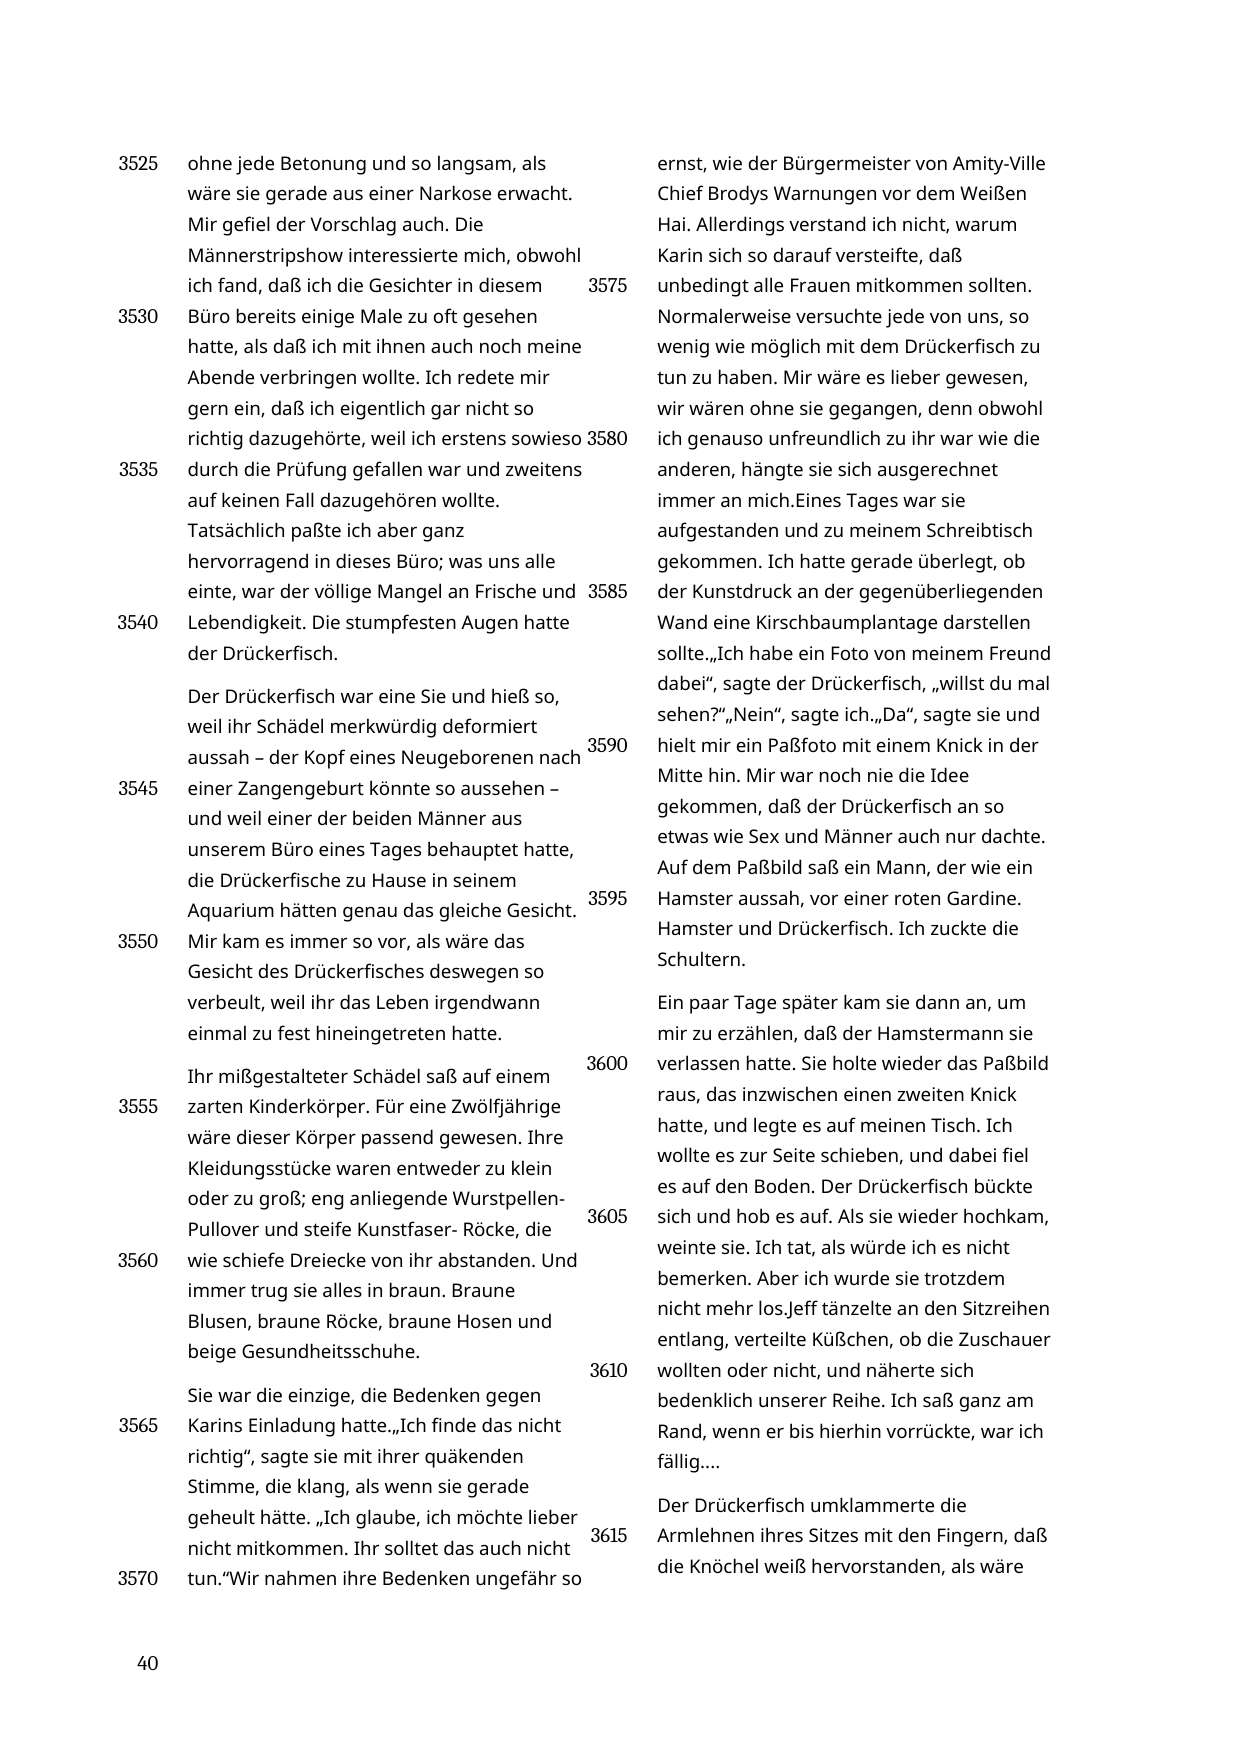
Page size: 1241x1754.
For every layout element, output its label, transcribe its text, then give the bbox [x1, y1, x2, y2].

text Sie war die einzige, die Bedenken gegen Karins Einladung hatte. „Ich finde das nicht richtig“, sagte sie mit ihrer quäkenden Stimme, die klang, als wenn sie gerade geheult hätte. „Ich glaube, ich möchte lieber nicht mitkommen. Ihr solltet das auch nicht tun.“ Wir nahmen ihre Bedenken ungefähr so ernst, wie der Bürgermeister von Amity-Ville Chief Brodys Warnungen vor dem Weißen Hai. Allerdings verstand ich nicht, warum Karin sich so darauf versteifte, daß unbedingt alle Frauen mitkommen sollten. Normalerweise versuchte jede von uns, so wenig wie möglich mit dem Drückerfisch zu tun zu haben. Mir wäre es lieber gewesen, wir wären ohne sie gegangen, denn obwohl ich genauso unfreundlich zu ihr war wie die anderen, hängte sie sich ausgerechnet immer an mich. Eines Tages war sie aufgestanden und zu meinem Schreibtisch gekommen. Ich hatte gerade überlegt, ob der Kunstdruck an der gegenüberliegenden Wand eine Kirschbaumplantage darstellen sollte. „Ich habe ein Foto von meinem Freund dabei“, sagte der Drückerfisch, „willst du mal sehen?“ „Nein“, sagte ich. „Da“, sagte sie und hielt mir ein Paßfoto mit einem Knick in der Mitte hin. Mir war noch nie die Idee gekommen, daß der Drückerfisch an so etwas wie Sex und Männer auch nur dachte. Auf dem Paßbild saß ein Mann, der wie ein Hamster aussah, vor einer roten Gardine. Hamster und Drückerfisch. Ich zuckte die Schultern. [657, 150, 1053, 972]
text Sie war die einzige, die Bedenken gegen Karins Einladung hatte. „Ich finde das nicht richtig“, sagte sie mit ihrer quäkenden Stimme, die klang, als wenn sie gerade geheult hätte. „Ich glaube, ich möchte lieber nicht mitkommen. Ihr solltet das auch nicht tun.“ Wir nahmen ihre Bedenken ungefähr so ernst, wie der Bürgermeister von Amity-Ville Chief Brodys Warnungen vor dem Weißen Hai. Allerdings verstand ich nicht, warum Karin sich so darauf versteifte, daß unbedingt alle Frauen mitkommen sollten. Normalerweise versuchte jede von uns, so wenig wie möglich mit dem Drückerfisch zu tun zu haben. Mir wäre es lieber gewesen, wir wären ohne sie gegangen, denn obwohl ich genauso unfreundlich zu ihr war wie die anderen, hängte sie sich ausgerechnet immer an mich. Eines Tages war sie aufgestanden und zu meinem Schreibtisch gekommen. Ich hatte gerade überlegt, ob der Kunstdruck an der gegenüberliegenden Wand eine Kirschbaumplantage darstellen sollte. „Ich habe ein Foto von meinem Freund dabei“, sagte der Drückerfisch, „willst du mal sehen?“ „Nein“, sagte ich. „Da“, sagte sie und hielt mir ein Paßfoto mit einem Knick in der Mitte hin. Mir war noch nie die Idee gekommen, daß der Drückerfisch an so etwas wie Sex und Männer auch nur dachte. Auf dem Paßbild saß ein Mann, der wie ein Hamster aussah, vor einer roten Gardine. Hamster und Drückerfisch. Ich zuckte die Schultern. [187, 1382, 583, 1591]
text Ein paar Tage später kam sie dann an, um mir zu erzählen, daß der Hamstermann sie verlassen hatte. Sie holte wieder das Paßbild raus, das inzwischen einen zweiten Knick hatte, und legte es auf meinen Tisch. Ich wollte es zur Seite schieben, und dabei fiel es auf den Boden. Der Drückerfisch bückte sich und hob es auf. Als sie wieder hochkam, weinte sie. Ich tat, als würde ich es nicht bemerken. Aber ich wurde sie trotzdem nicht mehr los. Jeff tänzelte an den Sitzreihen entlang, verteilte Küßchen, ob die Zuschauer wollten oder nicht, und näherte sich bedenklich unserer Reihe. Ich saß ganz am Rand, wenn er bis hierhin vorrückte, war ich fällig.... [657, 989, 1053, 1474]
text Der Drückerfisch war eine Sie und hieß so, weil ihr Schädel merkwürdig deformiert aussah – der Kopf eines Neugeborenen nach einer Zangengeburt könnte so aussehen – und weil einer der beiden Männer aus unserem Büro eines Tages behauptet hatte, die Drückerfische zu Hause in seinem Aquarium hätten genau das gleiche Gesicht. Mir kam es immer so vor, als wäre das Gesicht des Drückerfisches deswegen so verbeult, weil ihr das Leben irgendwann einmal zu fest hineingetreten hatte. [187, 683, 583, 1046]
text Ihr mißgestalteter Schädel saß auf einem zarten Kinderkörper. Für eine Zwölfjährige wäre dieser Körper passend gewesen. Ihre Kleidungsstücke waren entweder zu klein oder zu groß; eng anliegende Wurstpellen-Pullover und steife Kunstfaser- Röcke, die wie schiefe Dreiecke von ihr abstanden. Und immer trug sie alles in braun. Braune Blusen, braune Röcke, braune Hosen und beige Gesundheitsschuhe. [187, 1063, 583, 1364]
